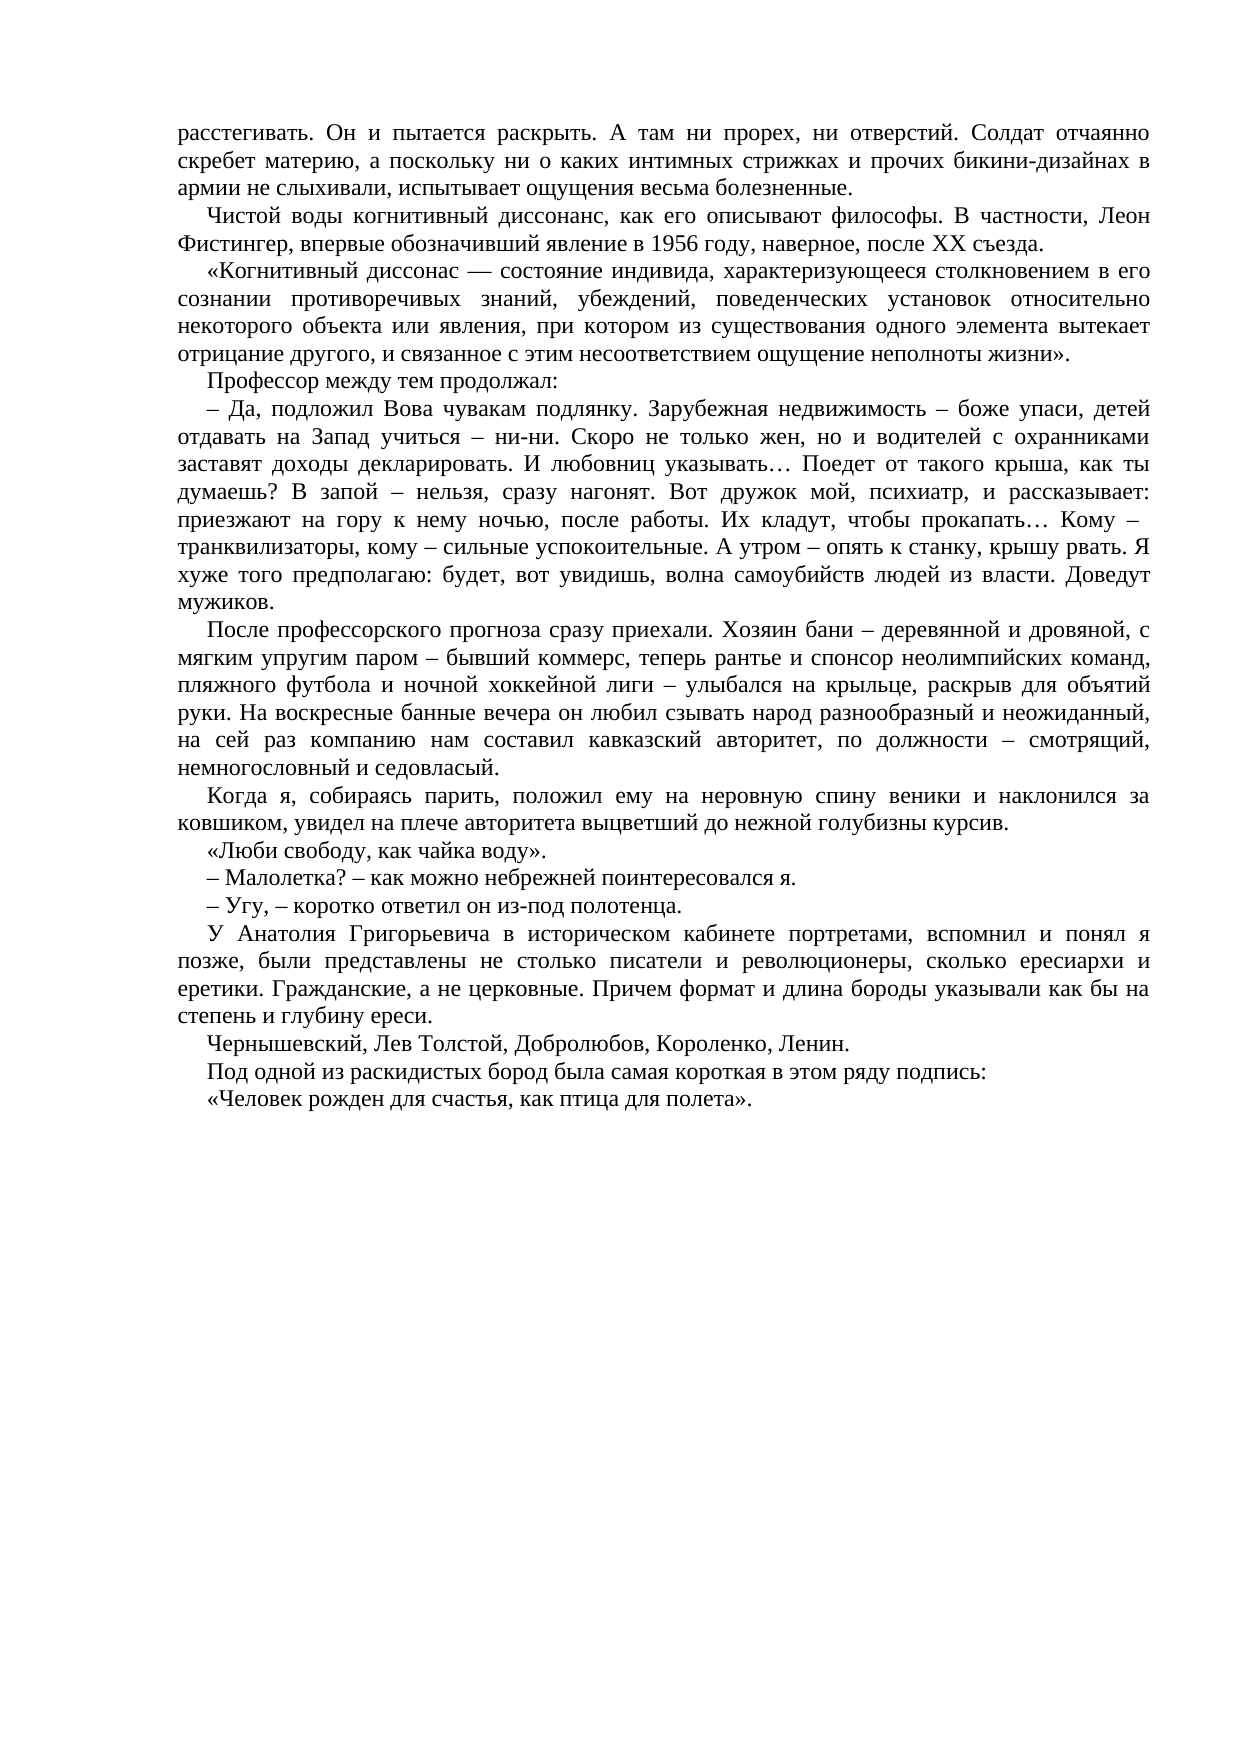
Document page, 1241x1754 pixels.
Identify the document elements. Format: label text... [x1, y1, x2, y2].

text «Человек рожден для счастья, как птица для полета». [177, 1084, 1152, 1112]
text У Анатолия Григорьевича в историческом кабинете портретами, вспомнил и понял я позже, были представлены не столько писатели и революционеры, сколько ересиархи и еретики. Гражданские, а не церковные. Причем формат и длина бороды указывали как бы на степень и глубину ереси. [177, 919, 1152, 1029]
text Чистой воды когнитивный диссонанс, как его описывают философы. В частности, Леон Фистингер, впервые обозначивший явление в 1956 году, наверное, после XX съезда. [177, 201, 1152, 256]
text «Люби свободу, как чайка воду». [177, 836, 1152, 863]
text Чернышевский, Лев Толстой, Добролюбов, Короленко, Ленин. [177, 1029, 1152, 1057]
text «Когнитивный диссонас — состояние индивида, характеризующееся столкновением в его сознании противоречивых знаний, убеждений, поведенческих установок относительно некоторого объекта или явления, при котором из существования одного элемента вытекает отрицание другого, и связанное с этим несоответствием ощущение неполноты жизни». [177, 256, 1152, 367]
text – Да, подложил Вова чувакам подлянку. Зарубежная недвижимость – боже упаси, детей отдавать на Запад учиться – ни-ни. Скоро не только жен, но и водителей с охранниками заставят доходы декларировать. И любовниц указывать… Поедет от такого крыша, как ты думаешь? В запой – нельзя, сразу нагонят. Вот дружок мой, психиатр, и рассказывает: приезжают на гору к нему ночью, после работы. Их кладут, чтобы прокапать… Кому – транквилизаторы, кому – сильные успокоительные. А утром – опять к станку, крышу рвать. Я хуже того предполагаю: будет, вот увидишь, волна самоубийств людей из власти. Доведут мужиков. [177, 394, 1152, 615]
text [177, 118, 1152, 201]
text Под одной из раскидистых бород была самая короткая в этом ряду подпись: [177, 1057, 1152, 1084]
text – Угу, – коротко ответил он из-под полотенца. [177, 891, 1152, 919]
text Профессор между тем продолжал: [177, 367, 1152, 394]
text После профессорского прогноза сразу приехали. Хозяин бани – деревянной и дровяной, с мягким упругим паром – бывший коммерс, теперь рантье и спонсор неолимпийских команд, пляжного футбола и ночной хоккейной лиги – улыбался на крыльце, раскрыв для объятий руки. На воскресные банные вечера он любил сзывать народ разнообразный и неожиданный, на сей раз компанию нам составил кавказский авторитет, по должности – смотрящий, немногословный и седовласый. [177, 615, 1152, 781]
text Когда я, собираясь парить, положил ему на неровную спину веники и наклонился за ковшиком, увидел на плече авторитета выцветший до нежной голубизны курсив. [177, 781, 1152, 836]
text – Малолетка? – как можно небрежней поинтересовался я. [177, 863, 1152, 891]
